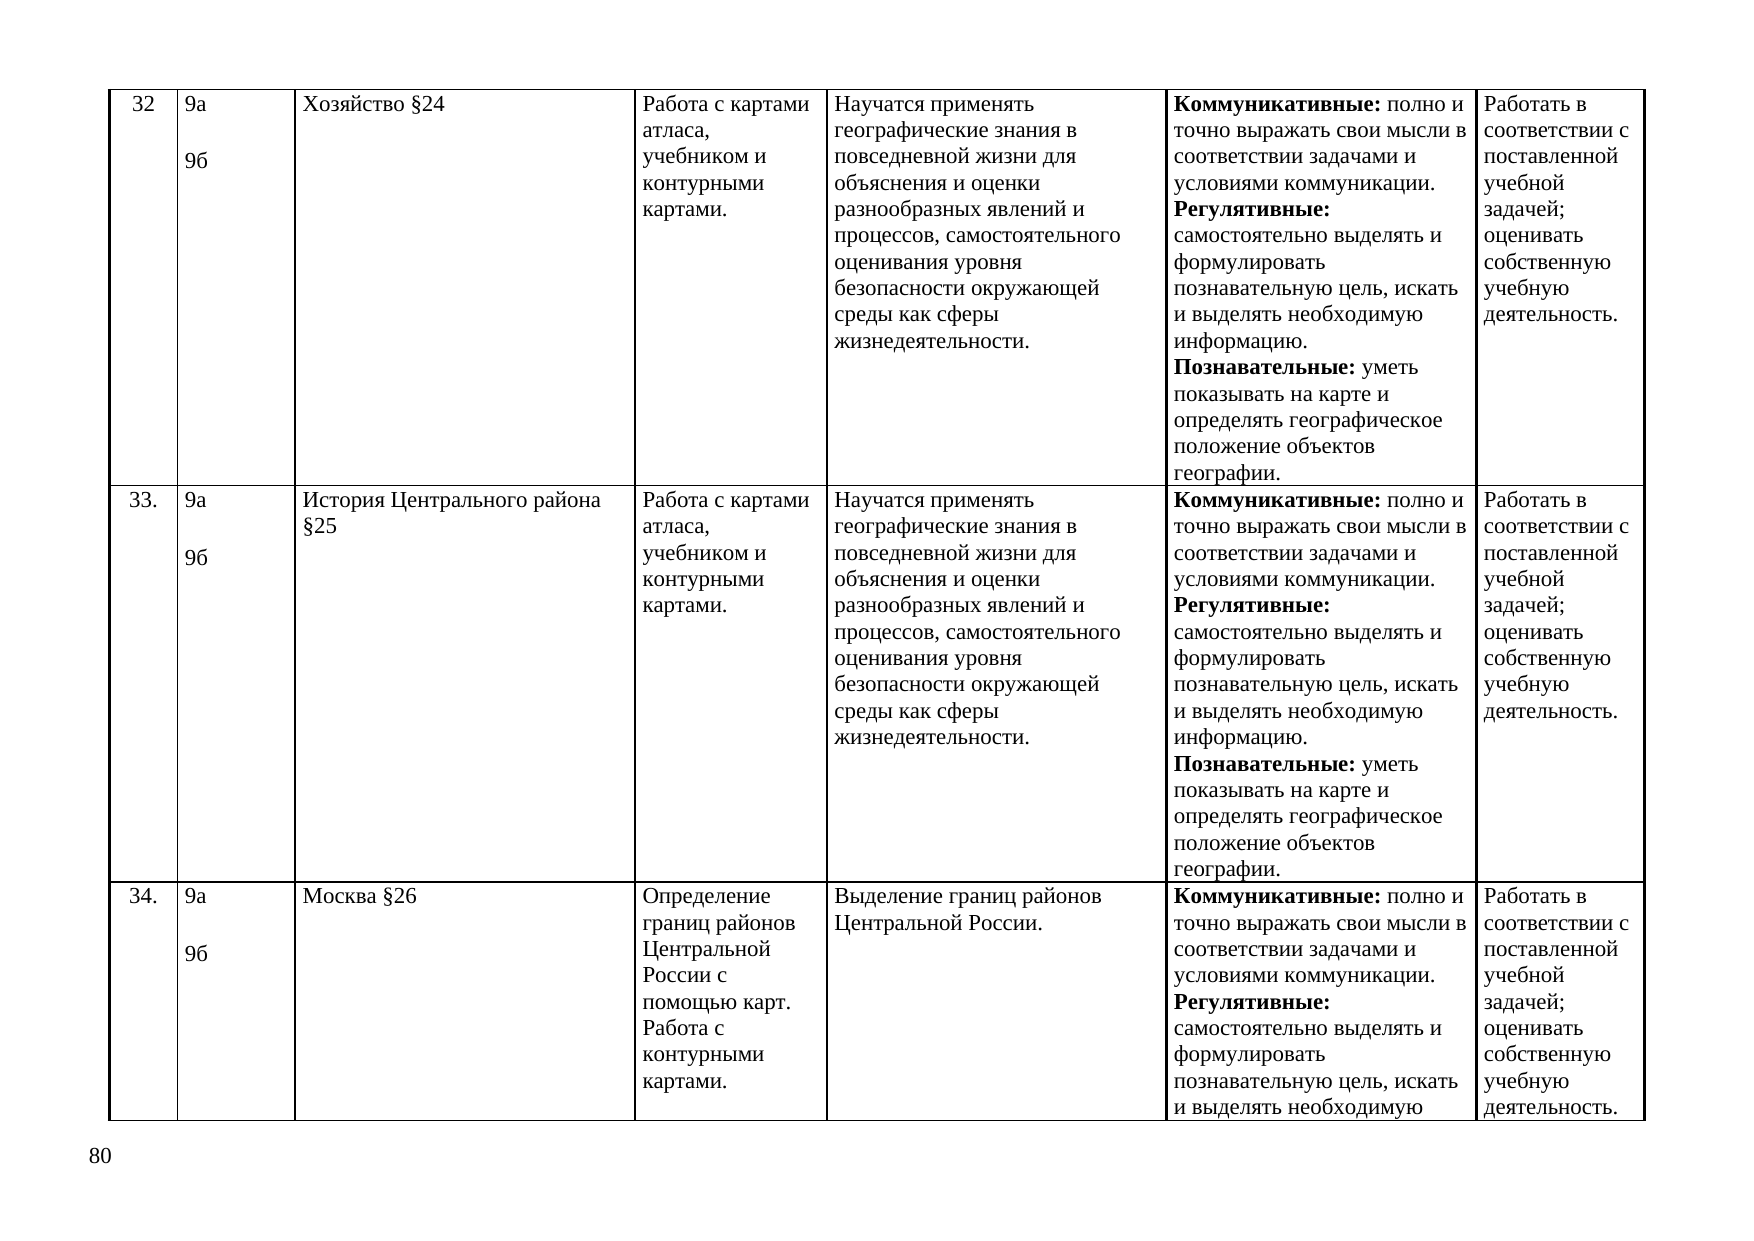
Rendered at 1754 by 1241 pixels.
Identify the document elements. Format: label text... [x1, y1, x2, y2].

table_cell 32 [111, 90, 177, 485]
table_cell История Центрального района §25 [296, 486, 634, 881]
table_cell 34. [111, 883, 177, 1119]
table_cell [828, 883, 1165, 1119]
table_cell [1168, 883, 1475, 1119]
table_cell Москва §26 [296, 883, 634, 1119]
table_cell 9а 9б [178, 486, 294, 881]
table_cell Работать в соответствии с поставленной учебной задачей; оценивать собственную учебную деятельность. [1478, 486, 1643, 881]
table_cell Работа с картами атласа, учебником и контурными картами. [636, 486, 826, 881]
table_cell 33. [111, 486, 177, 881]
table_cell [828, 90, 1165, 485]
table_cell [1168, 90, 1475, 485]
table_cell Хозяйство §24 [296, 90, 634, 485]
table_cell 9а 9б [178, 90, 294, 485]
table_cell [1478, 883, 1643, 1119]
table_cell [636, 883, 826, 1119]
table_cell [636, 90, 826, 485]
table_cell 9а 9б [178, 883, 294, 1119]
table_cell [1478, 90, 1643, 485]
